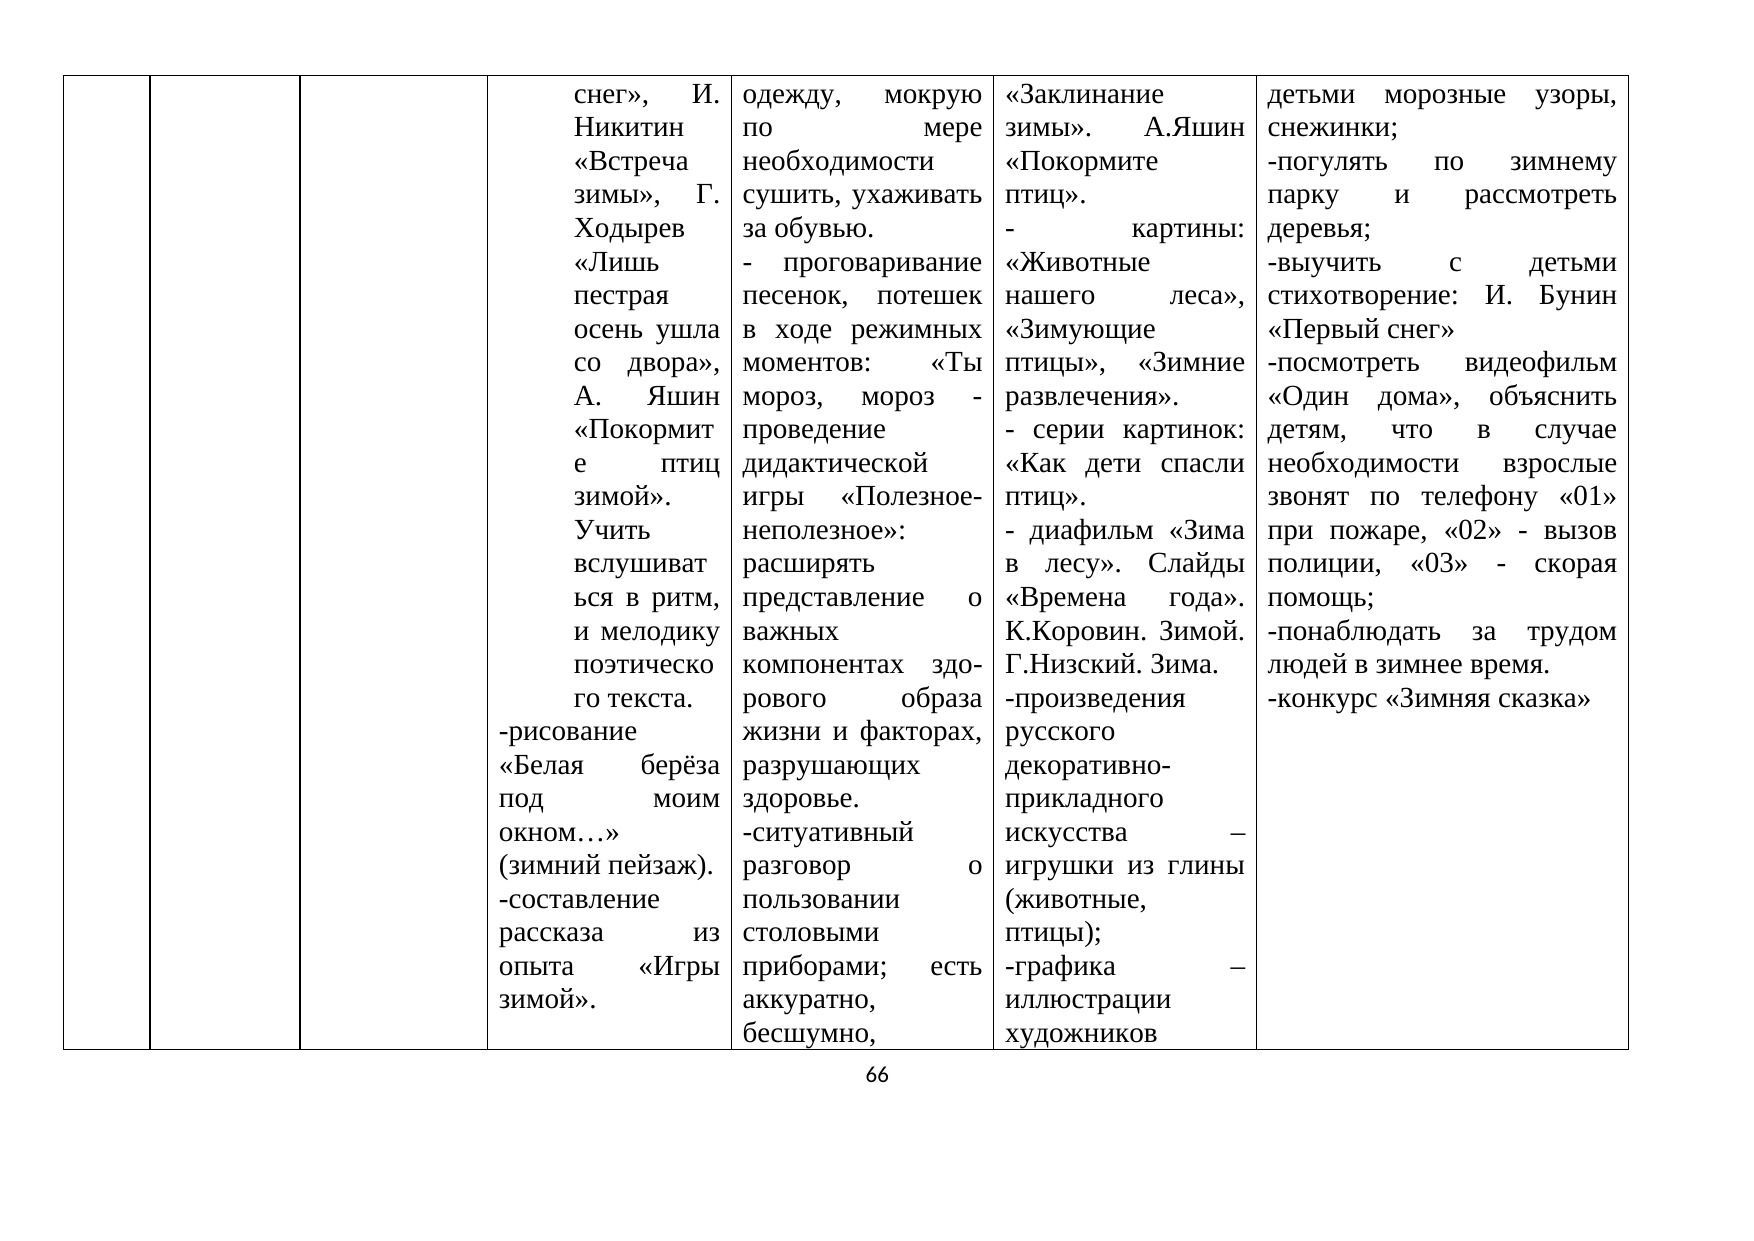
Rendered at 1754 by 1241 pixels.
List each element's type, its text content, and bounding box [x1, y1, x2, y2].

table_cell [994, 76, 1256, 1049]
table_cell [151, 76, 299, 1049]
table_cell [301, 76, 487, 1049]
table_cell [1257, 76, 1628, 1049]
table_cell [732, 76, 993, 1049]
table_cell 1 [64, 76, 149, 1049]
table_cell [488, 76, 731, 1049]
